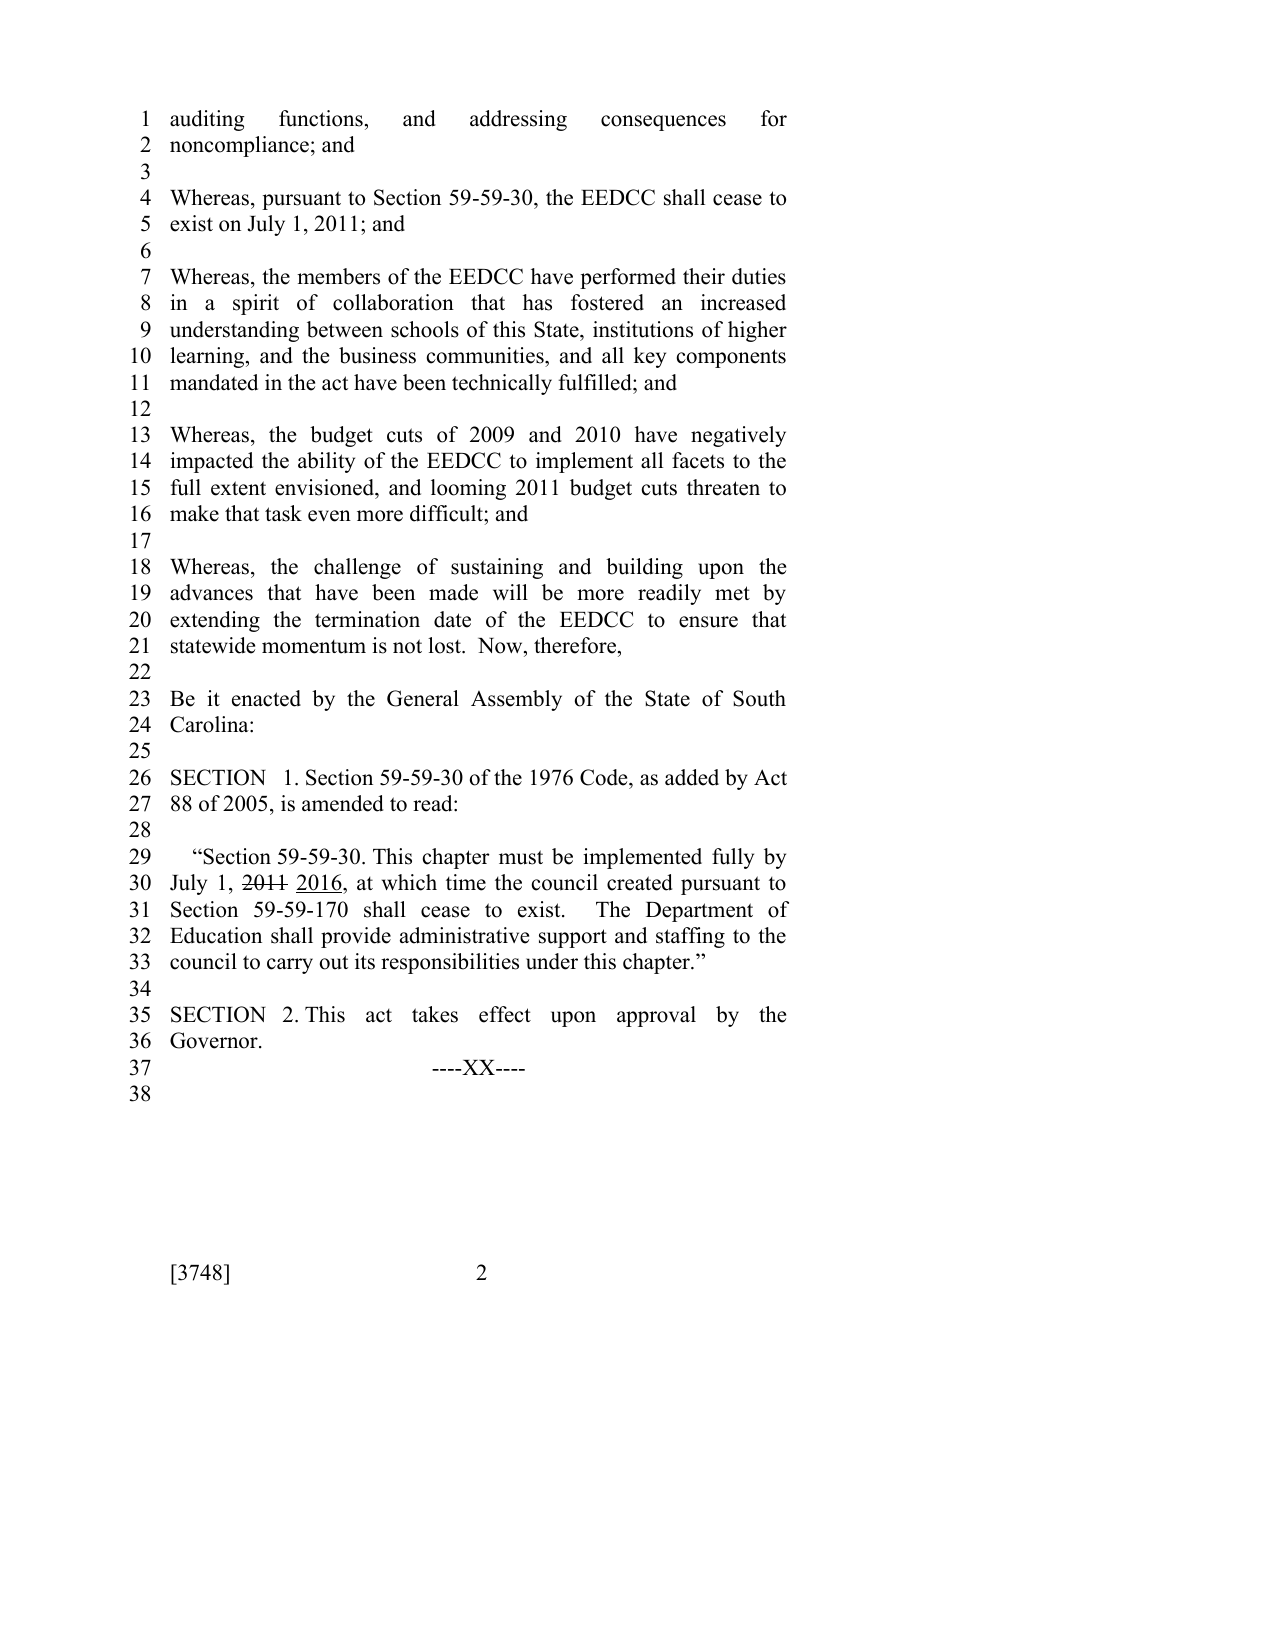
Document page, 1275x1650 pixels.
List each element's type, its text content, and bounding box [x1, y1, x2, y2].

text ----XX---- [169, 1054, 787, 1080]
text Whereas, the budget cuts of 2009 and 2010 have negatively impacted the ability of the EEDCC to implement all facets to the full extent envisioned, and looming 2011 budget cuts threaten to make that task even more difficult; and [169, 421, 787, 527]
text SECTION 1. Section 59-59-30 of the 1976 Code, as added by Act 88 of 2005, is amended to read: [169, 764, 787, 817]
text “Section 59-59-30. This chapter must be implemented fully by July 1, 2011 2016, at which time the council created pursuant to Section 59-59-170 shall cease to exist. The Department of Education shall provide administrative support and staffing to the council to carry out its responsibilities under this chapter.” [169, 843, 787, 975]
text Whereas, the members of the EEDCC have performed their duties in a spirit of collaboration that has fostered an increased understanding between schools of this State, institutions of higher learning, and the business communities, and all key components mandated in the act have been technically fulfilled; and [169, 263, 787, 395]
text SECTION 2. This act takes effect upon approval by the Governor. [169, 1001, 787, 1054]
text Whereas, pursuant to Section 59-59-30, the EEDCC shall cease to exist on July 1, 2011; and [169, 184, 787, 237]
text Whereas, the challenge of sustaining and building upon the advances that have been made will be more readily met by extending the termination date of the EEDCC to ensure that statewide momentum is not lost. Now, therefore, [169, 553, 787, 658]
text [169, 105, 787, 158]
text Be it enacted by the General Assembly of the State of South Carolina: [169, 685, 787, 737]
